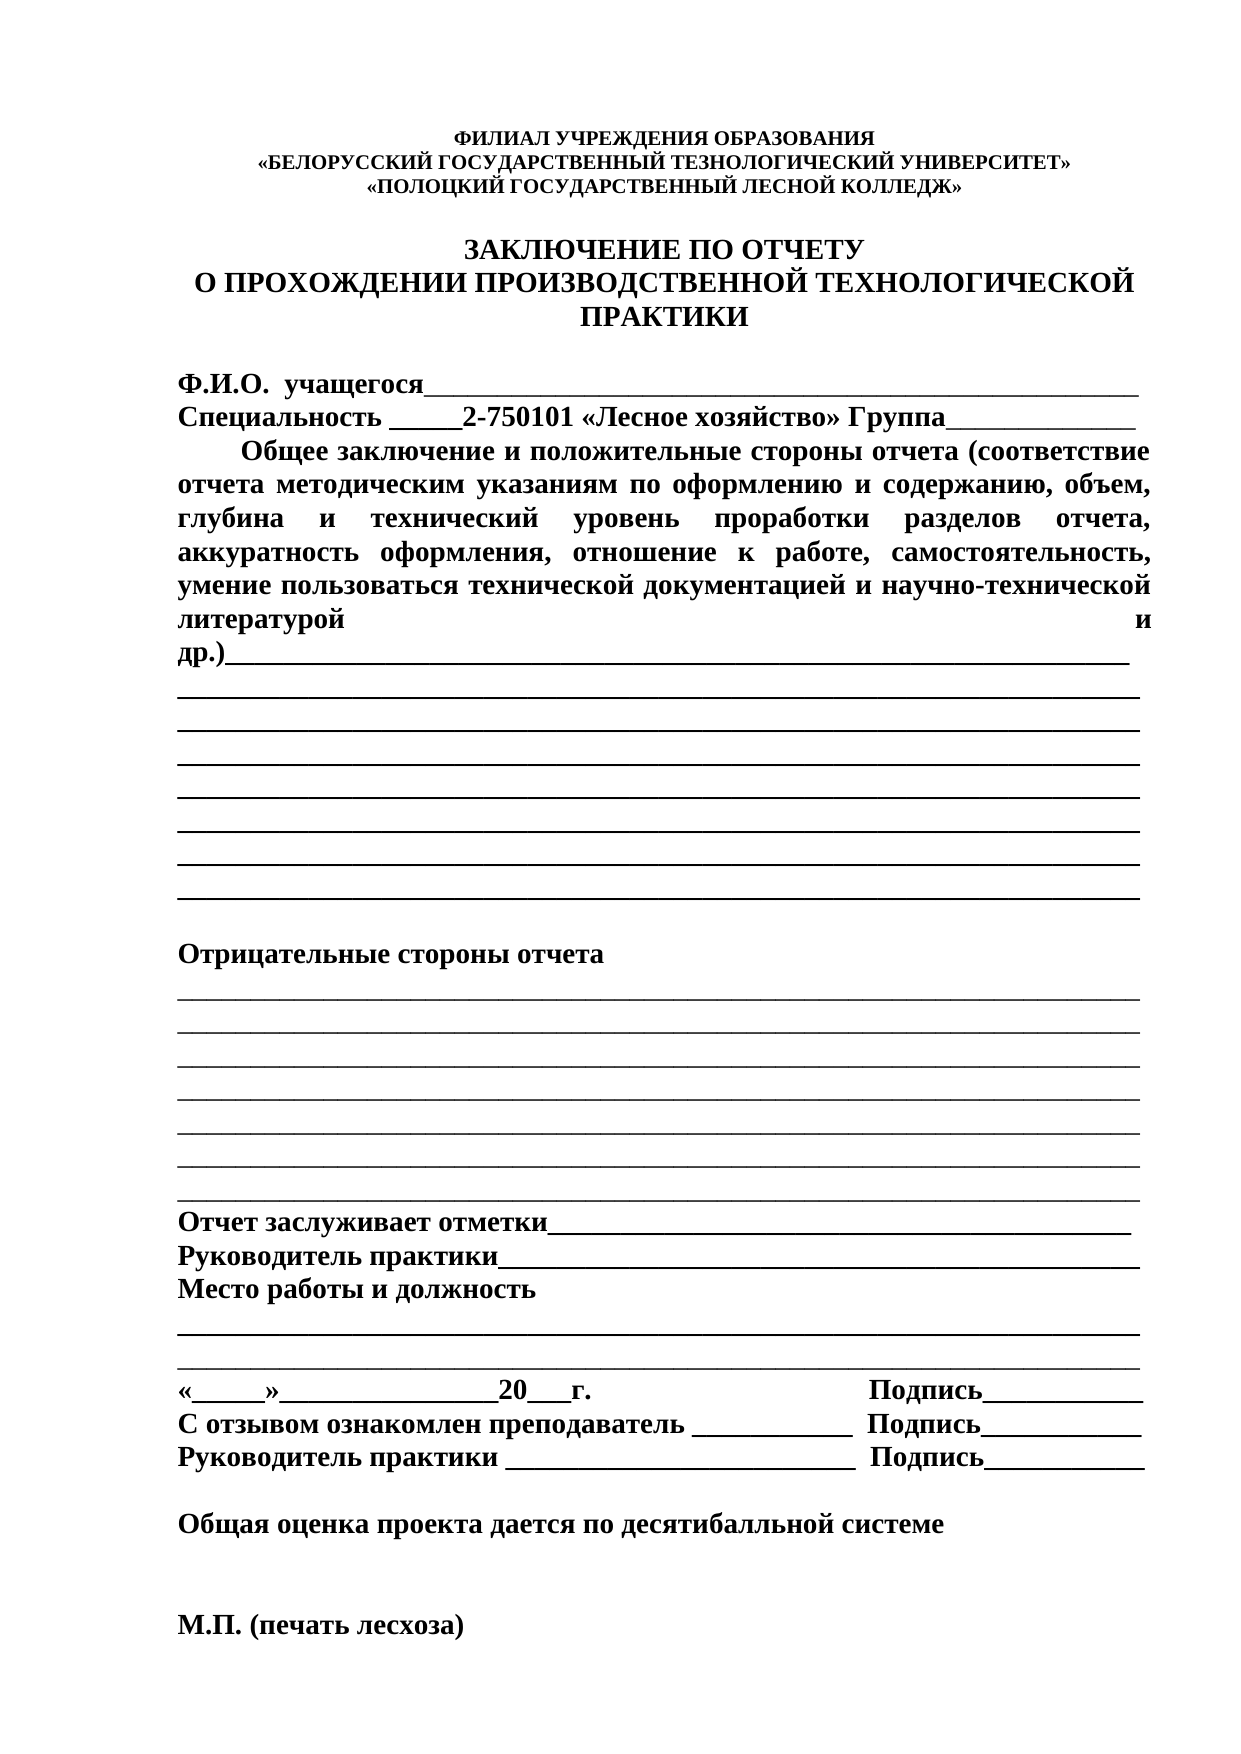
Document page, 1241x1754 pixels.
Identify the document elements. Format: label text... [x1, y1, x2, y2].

text «_____»_______________20___г. Подпись___________ [177, 1372, 1152, 1406]
text ______________________________________________________________________________________________________________________________________________________________________________________________________________________________________________________________________________________________________________________________________________________________________________________________________________________________________________________________________________ [177, 668, 1152, 903]
text О ПРОХОЖДЕНИИ ПРОИЗВОДСТВЕННОЙ ТЕХНОЛОГИЧЕСКОЙ ПРАКТИКИ [177, 265, 1152, 332]
text С отзывом ознакомлен преподаватель ___________ Подпись___________ [177, 1406, 1152, 1439]
text Ф.И.О. учащегося_________________________________________________ [177, 366, 1152, 399]
text Общее заключение и положительные стороны отчета (соответствие отчета методическим указаниям по оформлению и содержанию, объем, глубина и технический уровень проработки разделов отчета, аккуратность оформления, отношение к работе, самостоятельность, умение пользоваться технической документацией и научно-технической литературой и др.)______________________________________________________________ [177, 433, 1152, 668]
text «БЕЛОРУССКИЙ ГОСУДАРСТВЕННЫЙ ТЕЗНОЛОГИЧЕСКИЙ УНИВЕРСИТЕТ» [177, 150, 1152, 174]
text Отрицательные стороны отчета __________________________________________________________________ [177, 936, 1152, 1003]
text __________________________________________________________________ [177, 1171, 1152, 1204]
text «ПОЛОЦКИЙ ГОСУДАРСТВЕННЫЙ ЛЕСНОЙ КОЛЛЕДЖ» [177, 174, 1152, 198]
text __________________________________________________________________________________________________________________________________________________________________________________________________________________________________________________________________________________________________________________________________________ [177, 1003, 1152, 1171]
text Общая оценка проекта дается по десятибалльной системе [177, 1506, 1152, 1540]
text Руководитель практики ________________________ Подпись___________ [177, 1439, 1152, 1473]
text Специальность _____2-750101 «Лесное хозяйство» Группа_____________ [177, 399, 1152, 433]
text ФИЛИАЛ УЧРЕЖДЕНИЯ ОБРАЗОВАНИЯ [177, 126, 1152, 150]
text М.П. (печать лесхоза) [177, 1607, 1152, 1641]
text ЗАКЛЮЧЕНИЕ ПО ОТЧЕТУ [177, 232, 1152, 265]
text Место работы и должность __________________________________________________________________ [177, 1272, 1152, 1339]
text Руководитель практики____________________________________________ [177, 1238, 1152, 1272]
text __________________________________________________________________ [177, 1339, 1152, 1372]
text Отчет заслуживает отметки________________________________________ [177, 1204, 1152, 1238]
